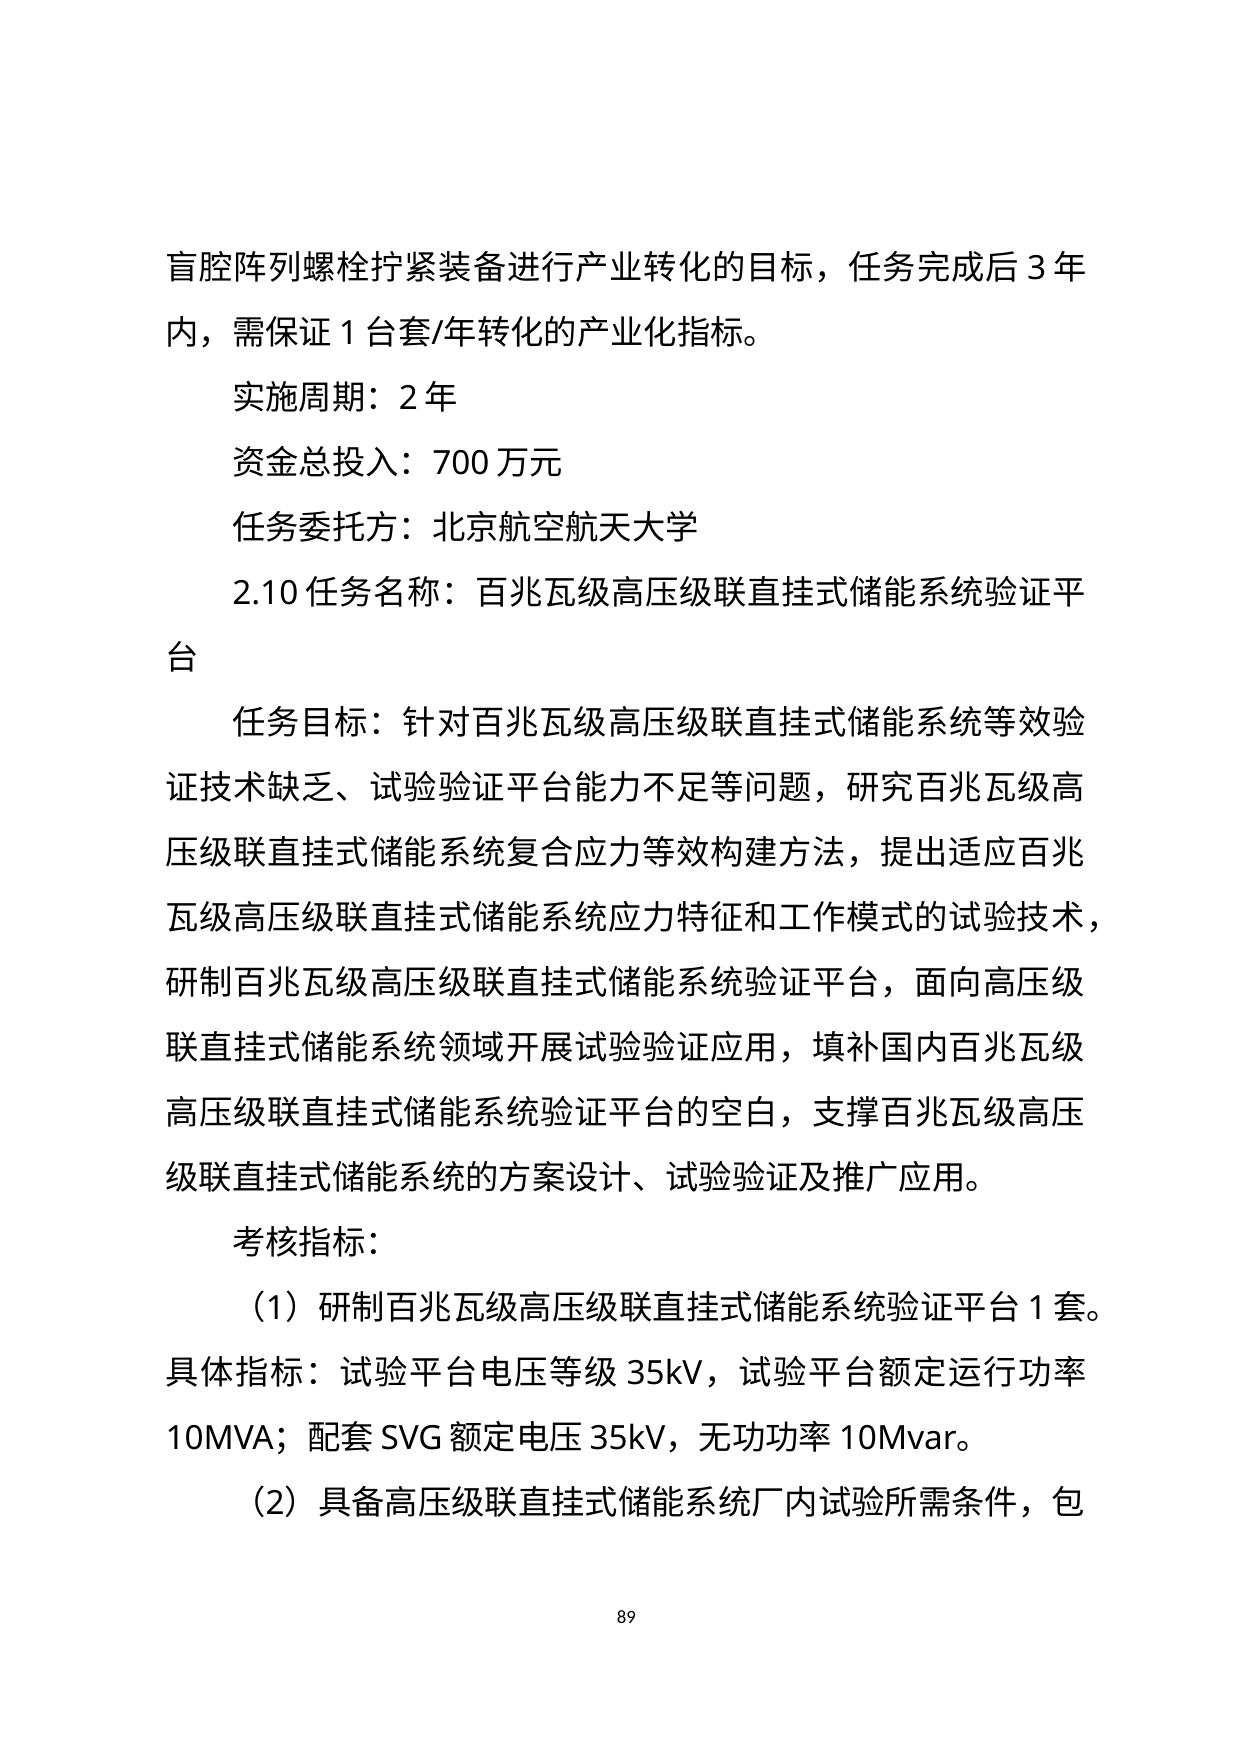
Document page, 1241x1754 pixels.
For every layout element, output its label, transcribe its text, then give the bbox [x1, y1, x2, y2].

text 任务委托方：北京航空航天大学 [165, 493, 1087, 558]
text 资金总投入：700万元 [165, 428, 1087, 493]
text 实施周期：2年 [165, 363, 1087, 428]
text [165, 233, 1087, 363]
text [165, 1468, 1087, 1533]
text （1）研制百兆瓦级高压级联直挂式储能系统验证平台1套。具体指标：试验平台电压等级35kV，试验平台额定运行功率10MVA；配套SVG额定电压35kV，无功功率10Mvar。 [165, 1273, 1087, 1468]
text 任务目标：针对百兆瓦级高压级联直挂式储能系统等效验证技术缺乏、试验验证平台能力不足等问题，研究百兆瓦级高压级联直挂式储能系统复合应力等效构建方法，提出适应百兆瓦级高压级联直挂式储能系统应力特征和工作模式的试验技术，研制百兆瓦级高压级联直挂式储能系统验证平台，面向高压级联直挂式储能系统领域开展试验验证应用，填补国内百兆瓦级高压级联直挂式储能系统验证平台的空白，支撑百兆瓦级高压级联直挂式储能系统的方案设计、试验验证及推广应用。 [165, 688, 1087, 1208]
text 2.10任务名称：百兆瓦级高压级联直挂式储能系统验证平台 [165, 558, 1087, 688]
text 考核指标： [165, 1208, 1087, 1273]
